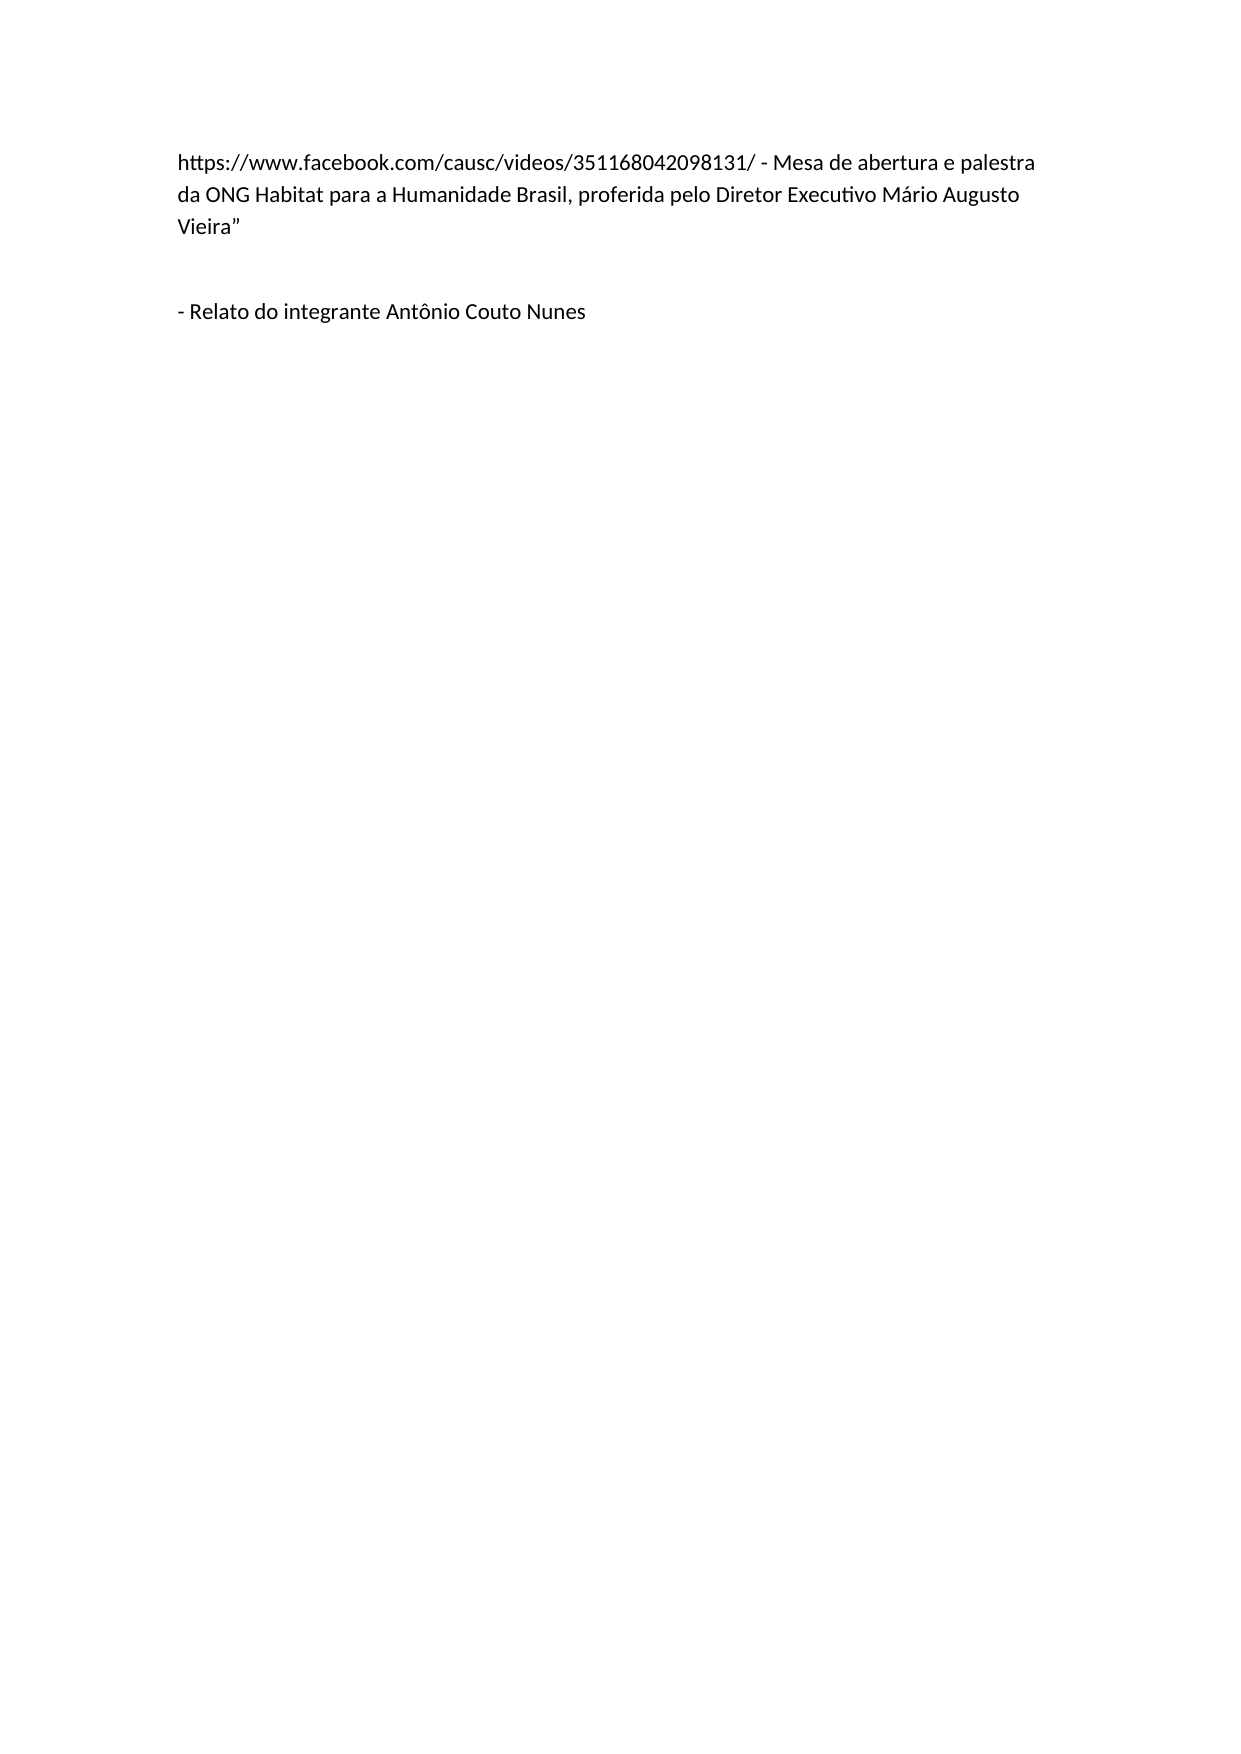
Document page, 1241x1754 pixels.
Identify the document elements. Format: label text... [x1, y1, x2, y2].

text https://www.facebook.com/causc/videos/351168042098131/ - Mesa de abertura e palestra da ONG Habitat para a Humanidade Brasil, proferida pelo Diretor Executivo Mário Augusto Vieira” [177, 148, 1063, 240]
text - Relato do integrante Antônio Couto Nunes [177, 265, 1063, 325]
